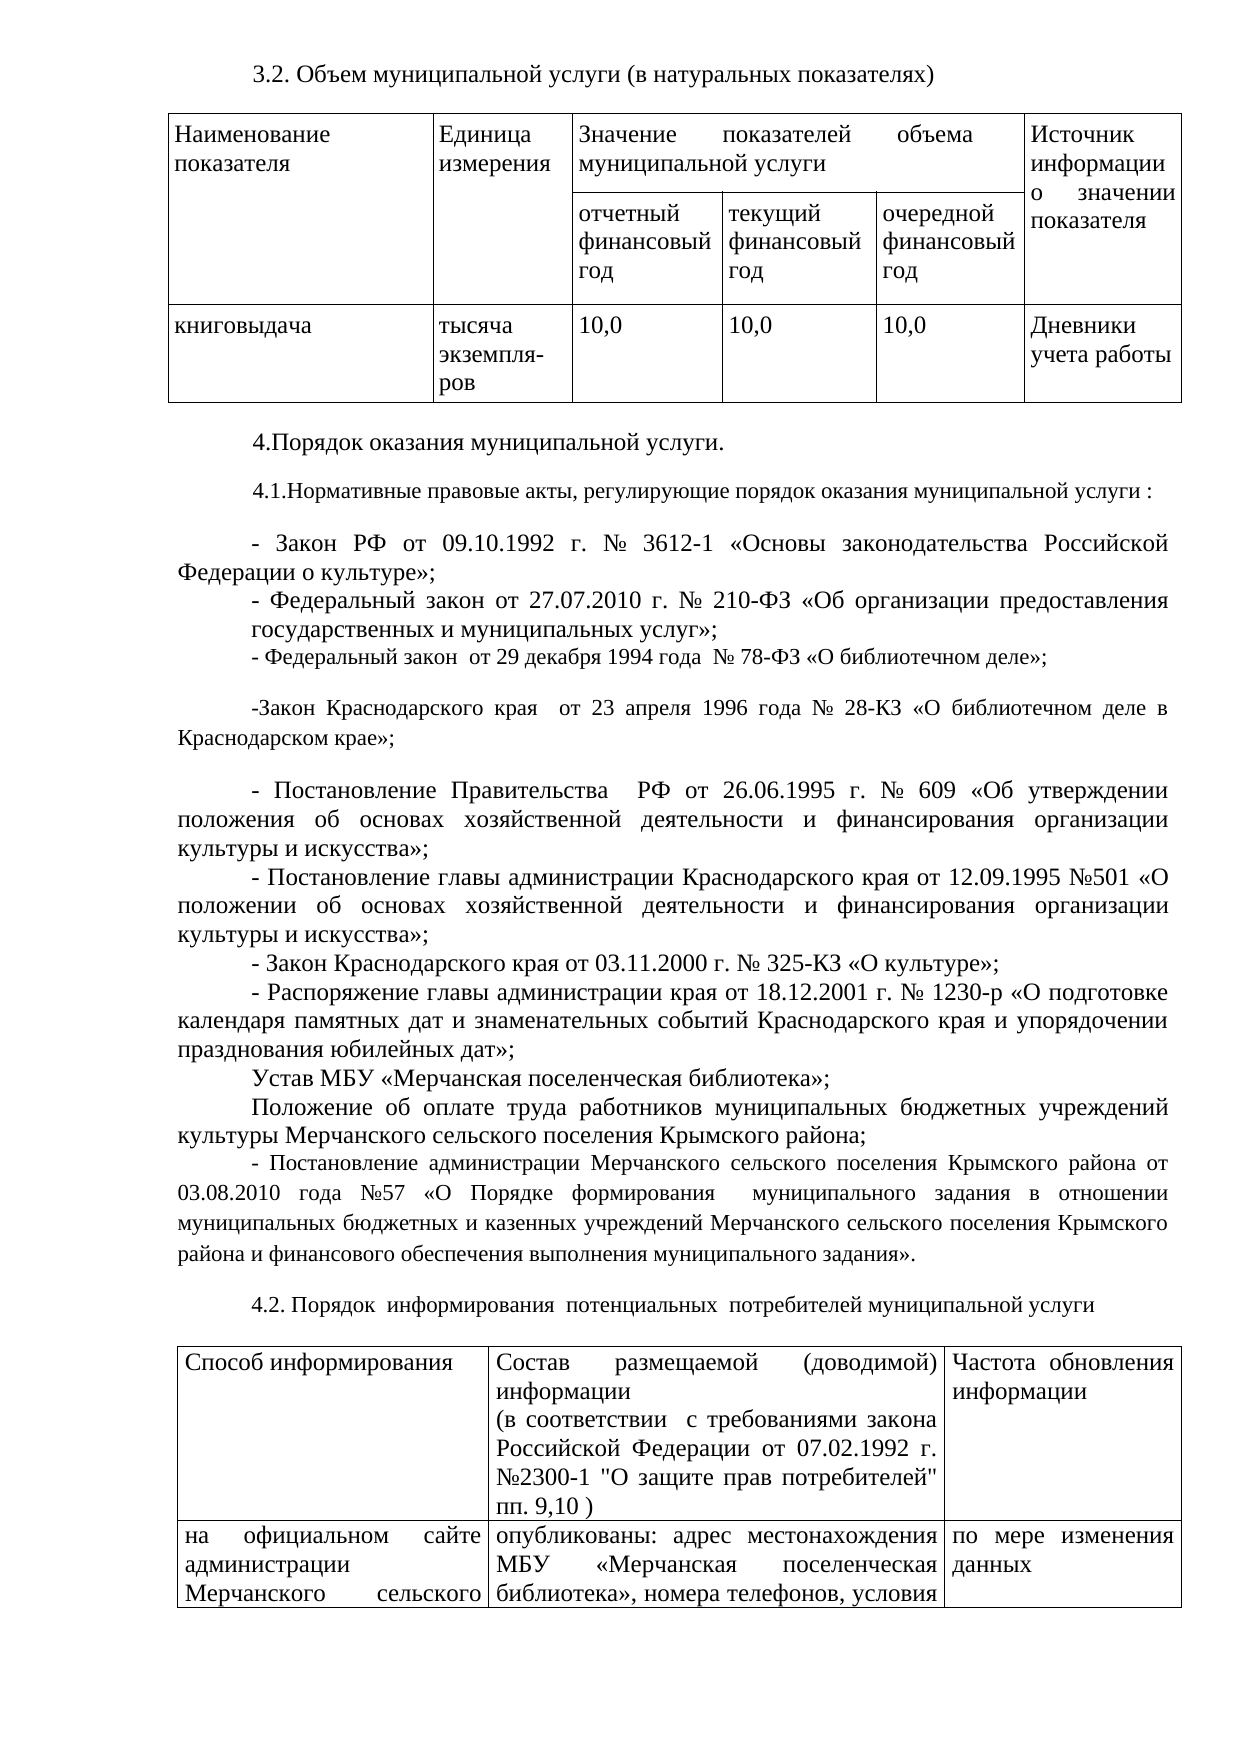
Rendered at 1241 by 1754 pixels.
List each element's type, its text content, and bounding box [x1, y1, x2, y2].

text - Федеральный закон от 29 декабря 1994 года № 78-ФЗ «О библиотечном деле»; [177, 643, 1169, 669]
text - Распоряжение главы администрации края от 18.12.2001 г. № 1230-р «О подготовке календаря памятных дат и знаменательных событий Краснодарского края и упорядочении празднования юбилейных дат»; [177, 977, 1169, 1063]
table_header Источник информации о значении показателя [1025, 114, 1181, 304]
table_cell книговыдача [169, 305, 433, 402]
table_cell очередной финансовый год [877, 193, 1024, 304]
table_header Единица измерения [434, 114, 572, 304]
table_cell 10,0 [723, 305, 876, 402]
table_cell Дневники учета работы [1025, 305, 1181, 402]
table_header Состав размещаемой (доводимой) информации (в соответствии с требованиями закона Российской Федерации от 07.02.1992 г. №2300-1 "О защите прав потребителей" пп. 9,10 ) [489, 1347, 944, 1519]
text Устав МБУ «Мерчанская поселенческая библиотека»; [177, 1063, 1169, 1092]
table_cell отчетный финансовый год [573, 193, 722, 304]
table_header Частота обновления информации [945, 1347, 1181, 1519]
text - Закон РФ от 09.10.1992 г. № 3612-1 «Основы законодательства Российской Федерации о культуре»; [177, 528, 1169, 586]
text -Закон Краснодарского края от 23 апреля 1996 года № 28-КЗ «О библиотечном деле в Краснодарском крае»; [177, 694, 1169, 751]
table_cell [489, 1521, 944, 1607]
text - Закон Краснодарского края от 03.11.2000 г. № 325-КЗ «О культуре»; [177, 948, 1169, 977]
table_cell тысяча экземпля-ров [434, 305, 572, 402]
table_cell 10,0 [573, 305, 722, 402]
text - Федеральный закон от 27.07.2010 г. № 210-ФЗ «Об организации предоставления государственных и муниципальных услуг»; [251, 586, 1169, 643]
table_cell 10,0 [877, 305, 1024, 402]
text Положение об оплате труда работников муниципальных бюджетных учреждений культуры Мерчанского сельского поселения Крымского района; [177, 1092, 1169, 1149]
table_header Способ информирования [178, 1347, 488, 1519]
text - Постановление главы администрации Краснодарского края от 12.09.1995 №501 «О положении об основах хозяйственной деятельности и финансирования организации культуры и искусства»; [177, 862, 1169, 948]
table_header Наименование показателя [169, 114, 433, 304]
text 4.1.Нормативные правовые акты, регулирующие порядок оказания муниципальной услуги : [177, 477, 1169, 503]
table_cell текущий финансовый год [723, 193, 876, 304]
text 3.2. Объем муниципальной услуги (в натуральных показателях) [177, 59, 1169, 88]
text 4.2. Порядок информирования потенциальных потребителей муниципальной услуги [177, 1291, 1169, 1317]
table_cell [945, 1521, 1181, 1607]
text - Постановление администрации Мерчанского сельского поселения Крымского района от 03.08.2010 года №57 «О Порядке формирования муниципального задания в отношении муниципальных бюджетных и казенных учреждений Мерчанского сельского поселения Крымского района и финансового обеспечения выполнения муниципального задания». [177, 1149, 1169, 1266]
table_header Значение показателей объема муниципальной услуги [573, 114, 1024, 191]
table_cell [178, 1521, 488, 1607]
text 4.Порядок оказания муниципальной услуги. [177, 427, 1169, 456]
text - Постановление Правительства РФ от 26.06.1995 г. № 609 «Об утверждении положения об основах хозяйственной деятельности и финансирования организации культуры и искусства»; [177, 775, 1169, 862]
